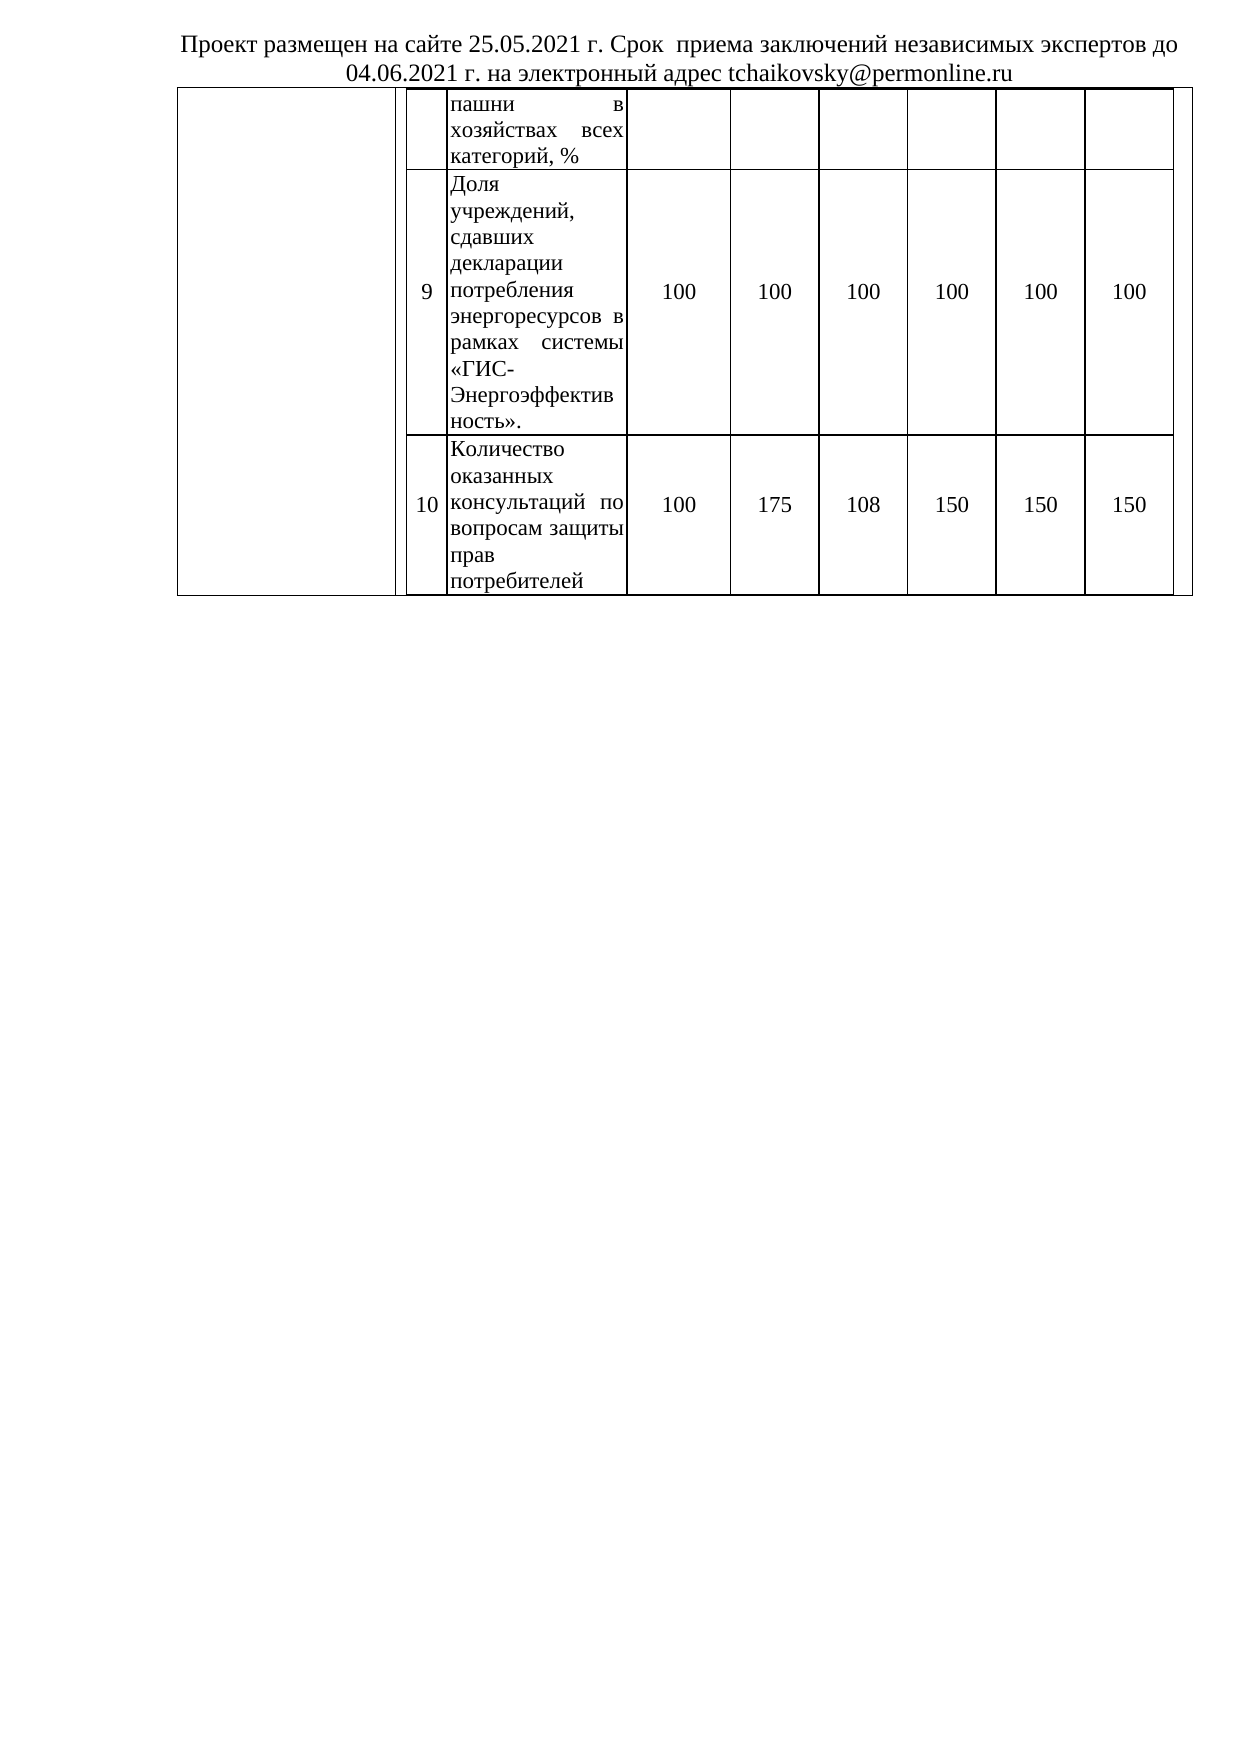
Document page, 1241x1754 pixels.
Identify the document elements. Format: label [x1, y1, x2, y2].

table_cell [1174, 88, 1192, 595]
table_cell [178, 88, 395, 595]
table_cell [396, 88, 406, 595]
